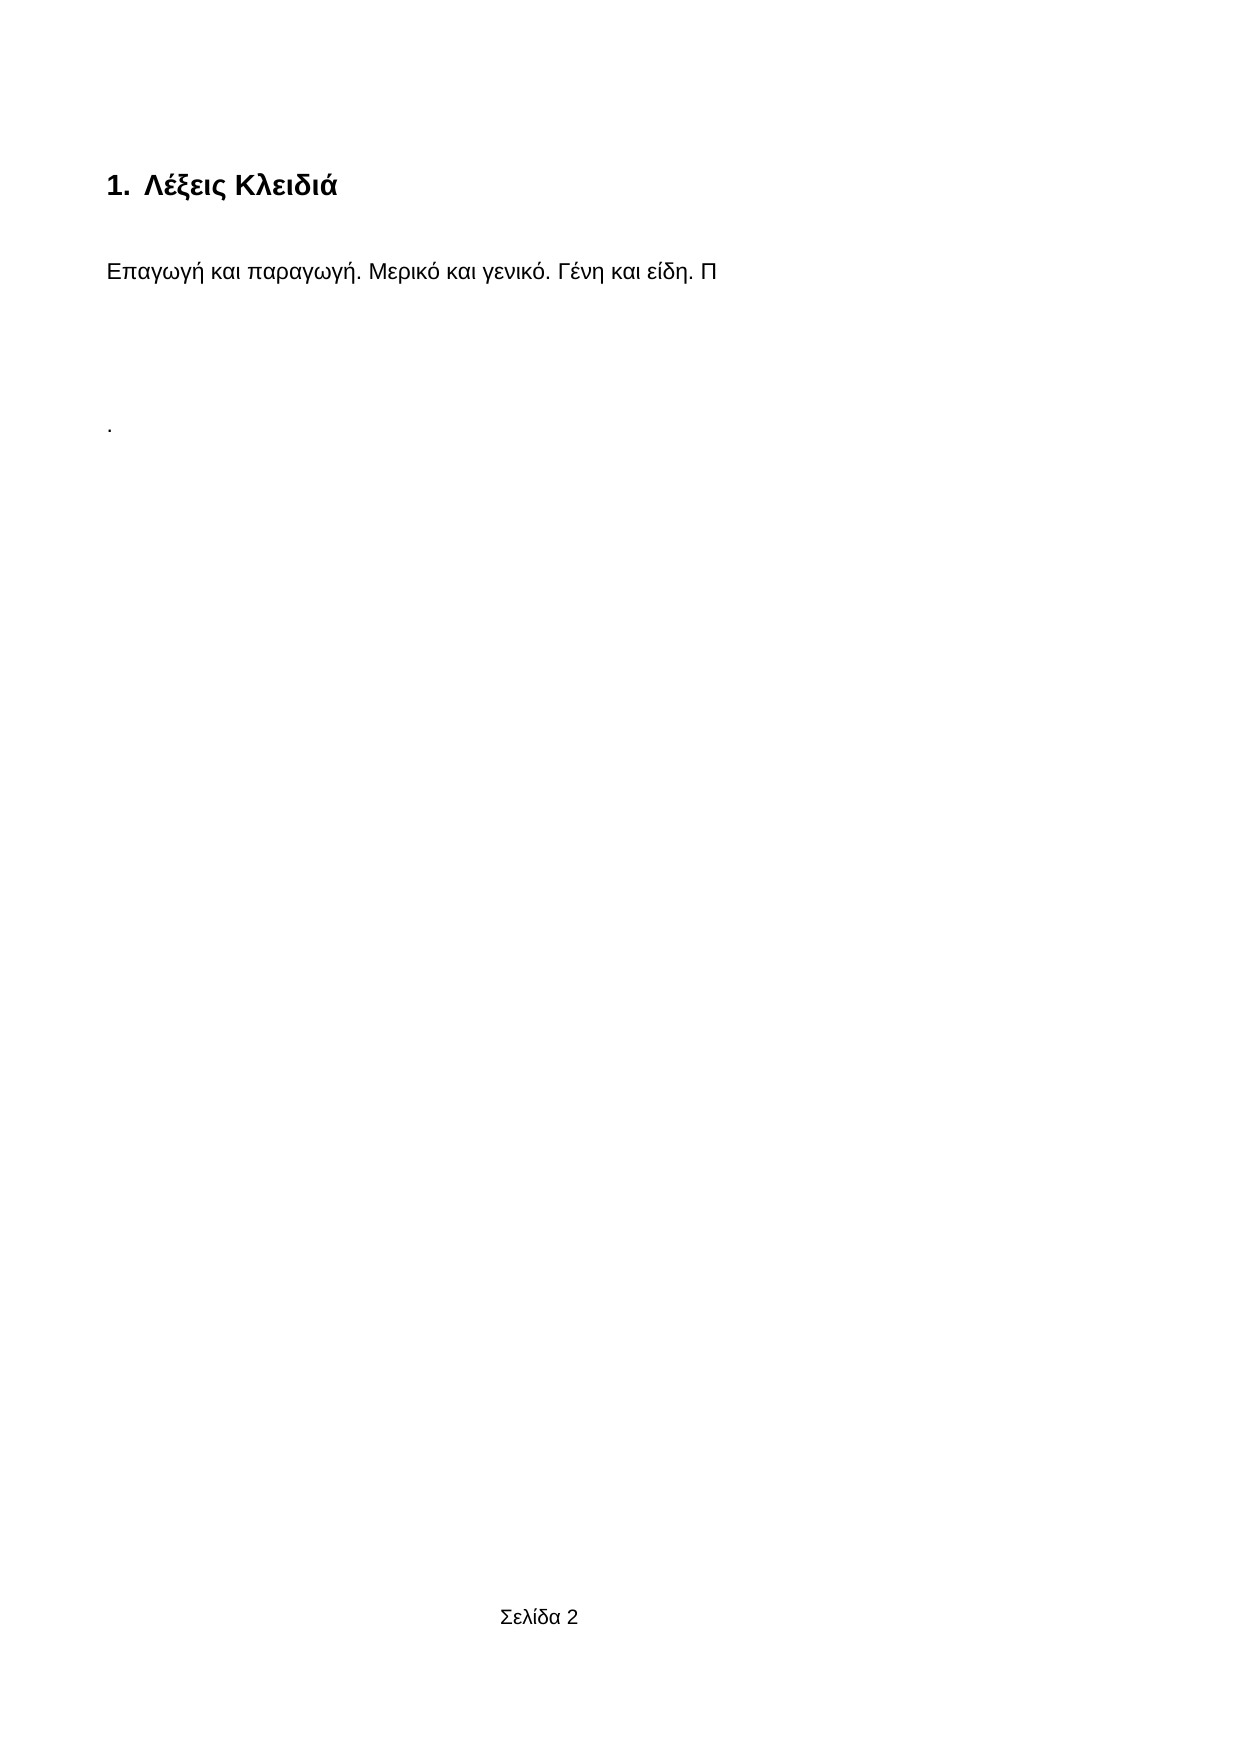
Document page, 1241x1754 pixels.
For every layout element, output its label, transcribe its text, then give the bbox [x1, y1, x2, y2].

subtitle Λέξεις Κλειδιά [106, 168, 1134, 202]
text Επαγωγή και παραγωγή. Μερικό και γενικό. Γένη και είδη. Πα, νους. ﷽νήραγωγμερρώτες αρχές της επιστήμης. Αίσθηση, μνήμη εμπειρία, νους. [106, 258, 1134, 284]
text . [106, 411, 1134, 437]
